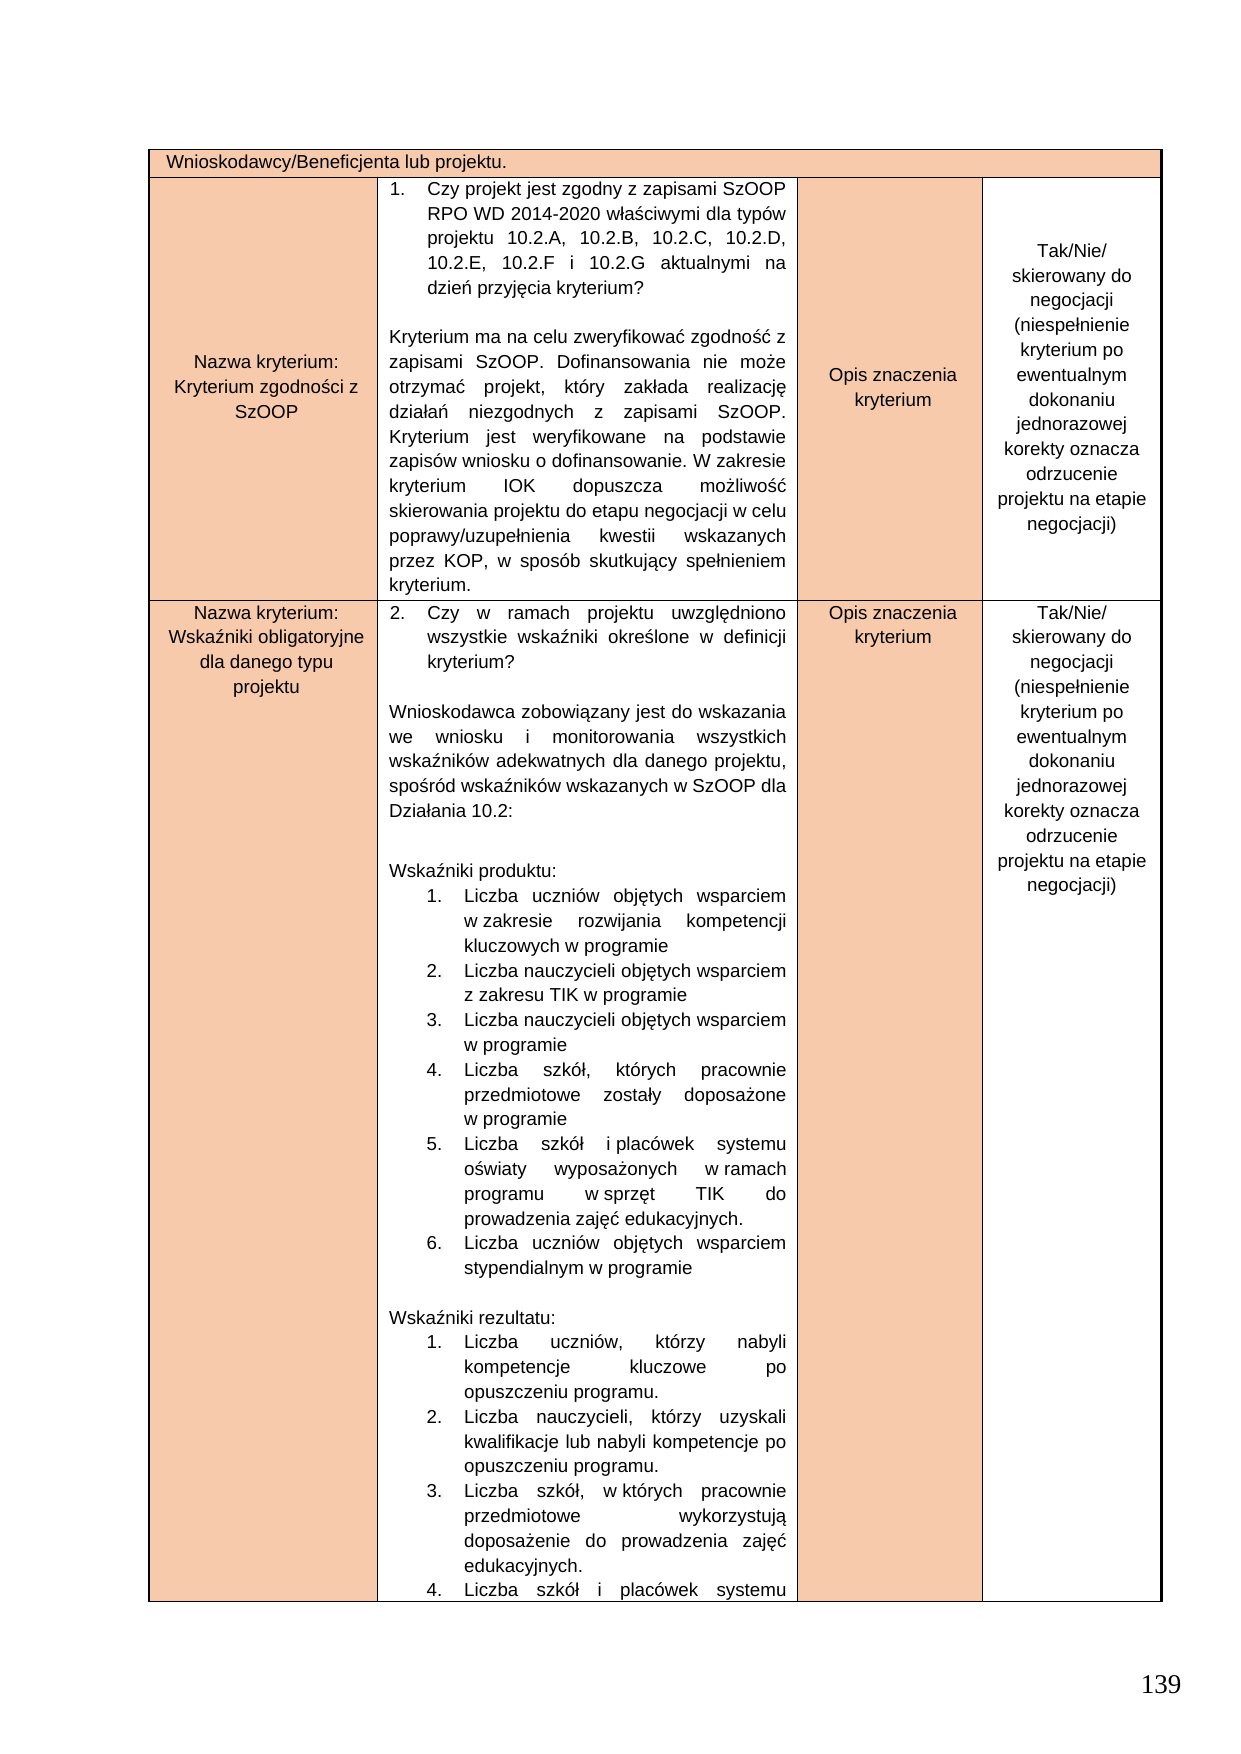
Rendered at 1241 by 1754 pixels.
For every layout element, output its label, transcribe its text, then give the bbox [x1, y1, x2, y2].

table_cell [378, 601, 797, 1601]
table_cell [150, 601, 377, 1601]
table_cell Nazwa kryterium: Kryterium zgodności z SzOOP [150, 178, 377, 600]
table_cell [983, 601, 1160, 1601]
table_cell Opis znaczenia kryterium [798, 178, 982, 600]
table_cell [798, 601, 982, 1601]
table_cell Czy projekt jest zgodny z zapisami SzOOP RPO WD 2014-2020 właściwymi dla typów projektu 10.2.A, 10.2.B, 10.2.C, 10.2.D, 10.2.E, 10.2.F i 10.2.G aktualnymi na dzień przyjęcia kryterium? Kryterium ma na celu zweryfikować zgodność z zapisami SzOOP. Dofinansowania nie może otrzymać projekt, który zakłada realizację działań niezgodnych z zapisami SzOOP. Kryterium jest weryfikowane na podstawie zapisów wniosku o dofinansowanie. W zakresie kryterium IOK dopuszcza możliwość skierowania projektu do etapu negocjacji w celu poprawy/uzupełnienia kwestii wskazanych przez KOP, w sposób skutkujący spełnieniem kryterium. [378, 178, 797, 600]
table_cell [150, 150, 1160, 177]
